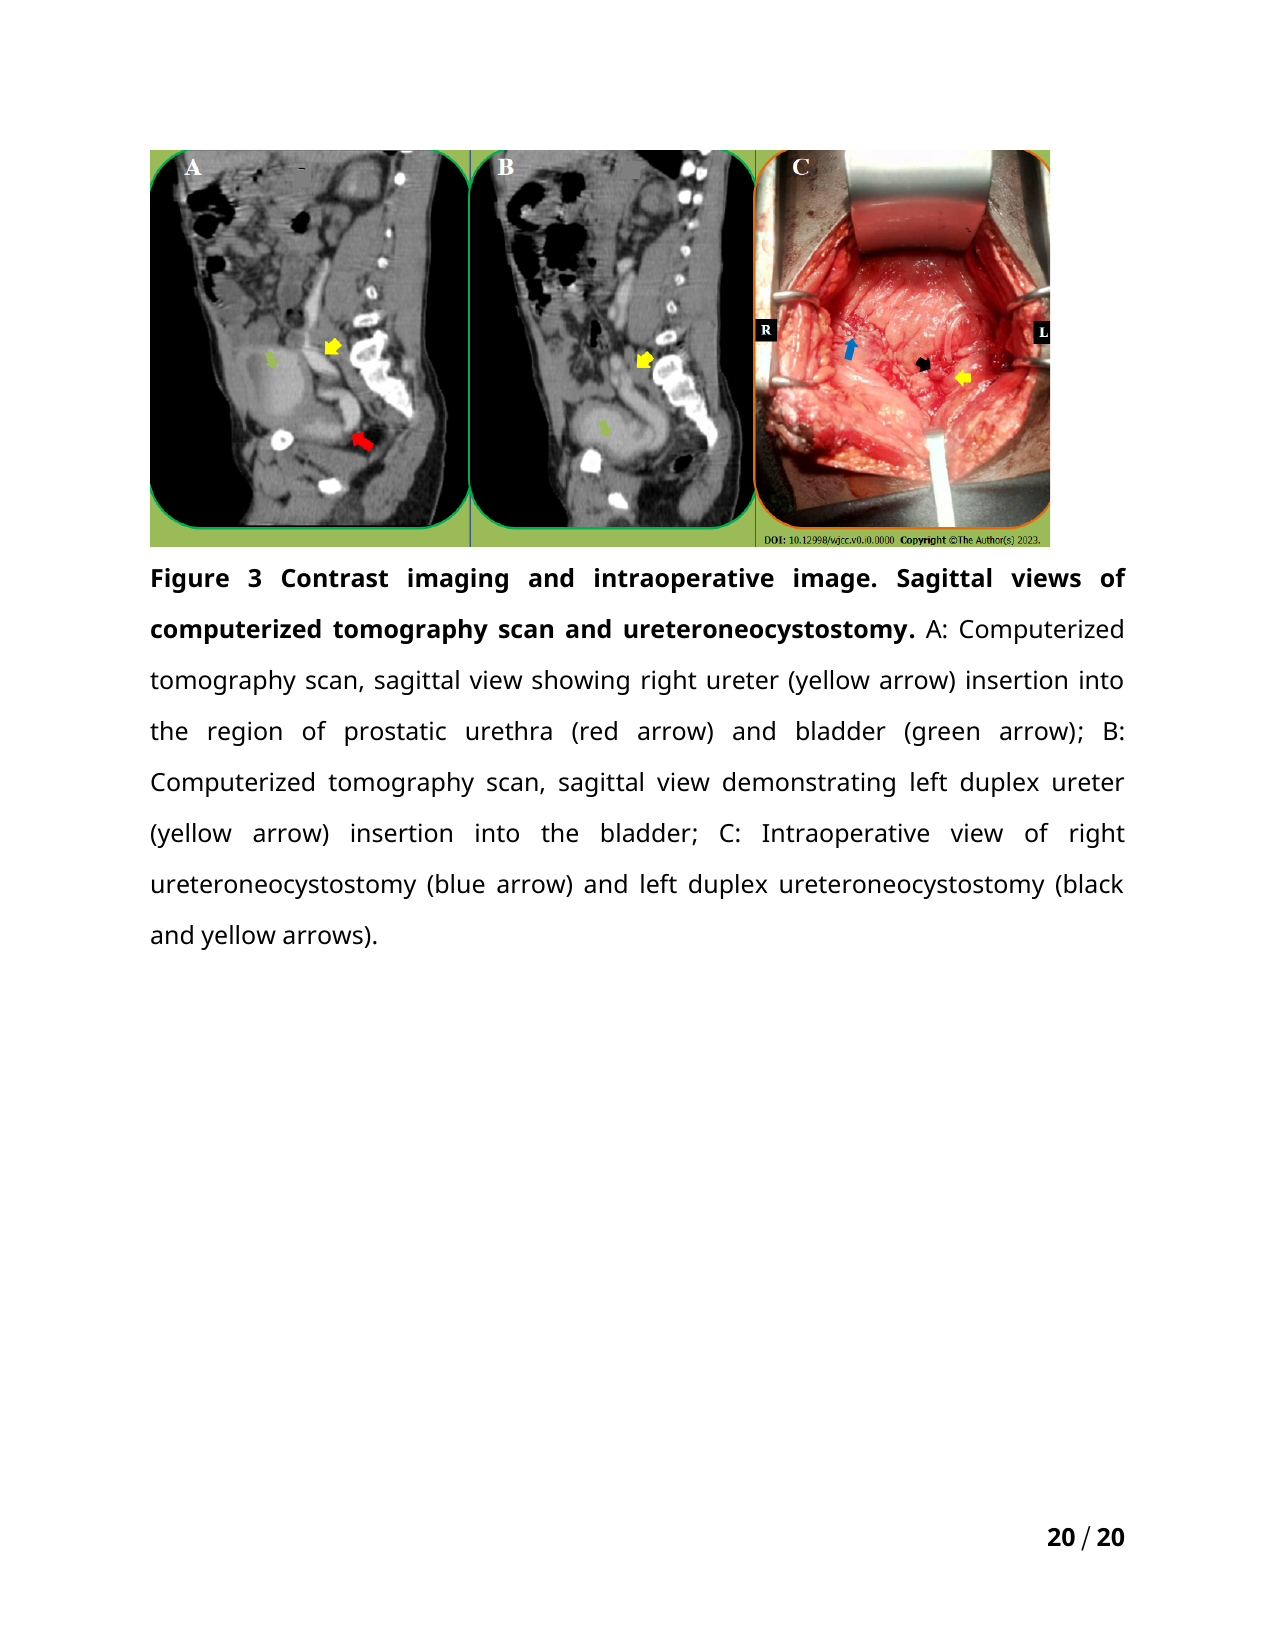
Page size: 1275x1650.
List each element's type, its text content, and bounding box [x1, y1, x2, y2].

picture [150, 150, 1050, 547]
text Figure 3 Contrast imaging and intraoperative image. Sagittal views of computerized tomography scan and ureteroneocystostomy. A: Computerized tomography scan, sagittal view showing right ureter (yellow arrow) insertion into the region of prostatic urethra (red arrow) and bladder (green arrow); B: Computerized tomography scan, sagittal view demonstrating left duplex ureter (yellow arrow) insertion into the bladder; C: Intraoperative view of right ureteroneocystostomy (blue arrow) and left duplex ureteroneocystostomy (black and yellow arrows). [150, 561, 1125, 952]
